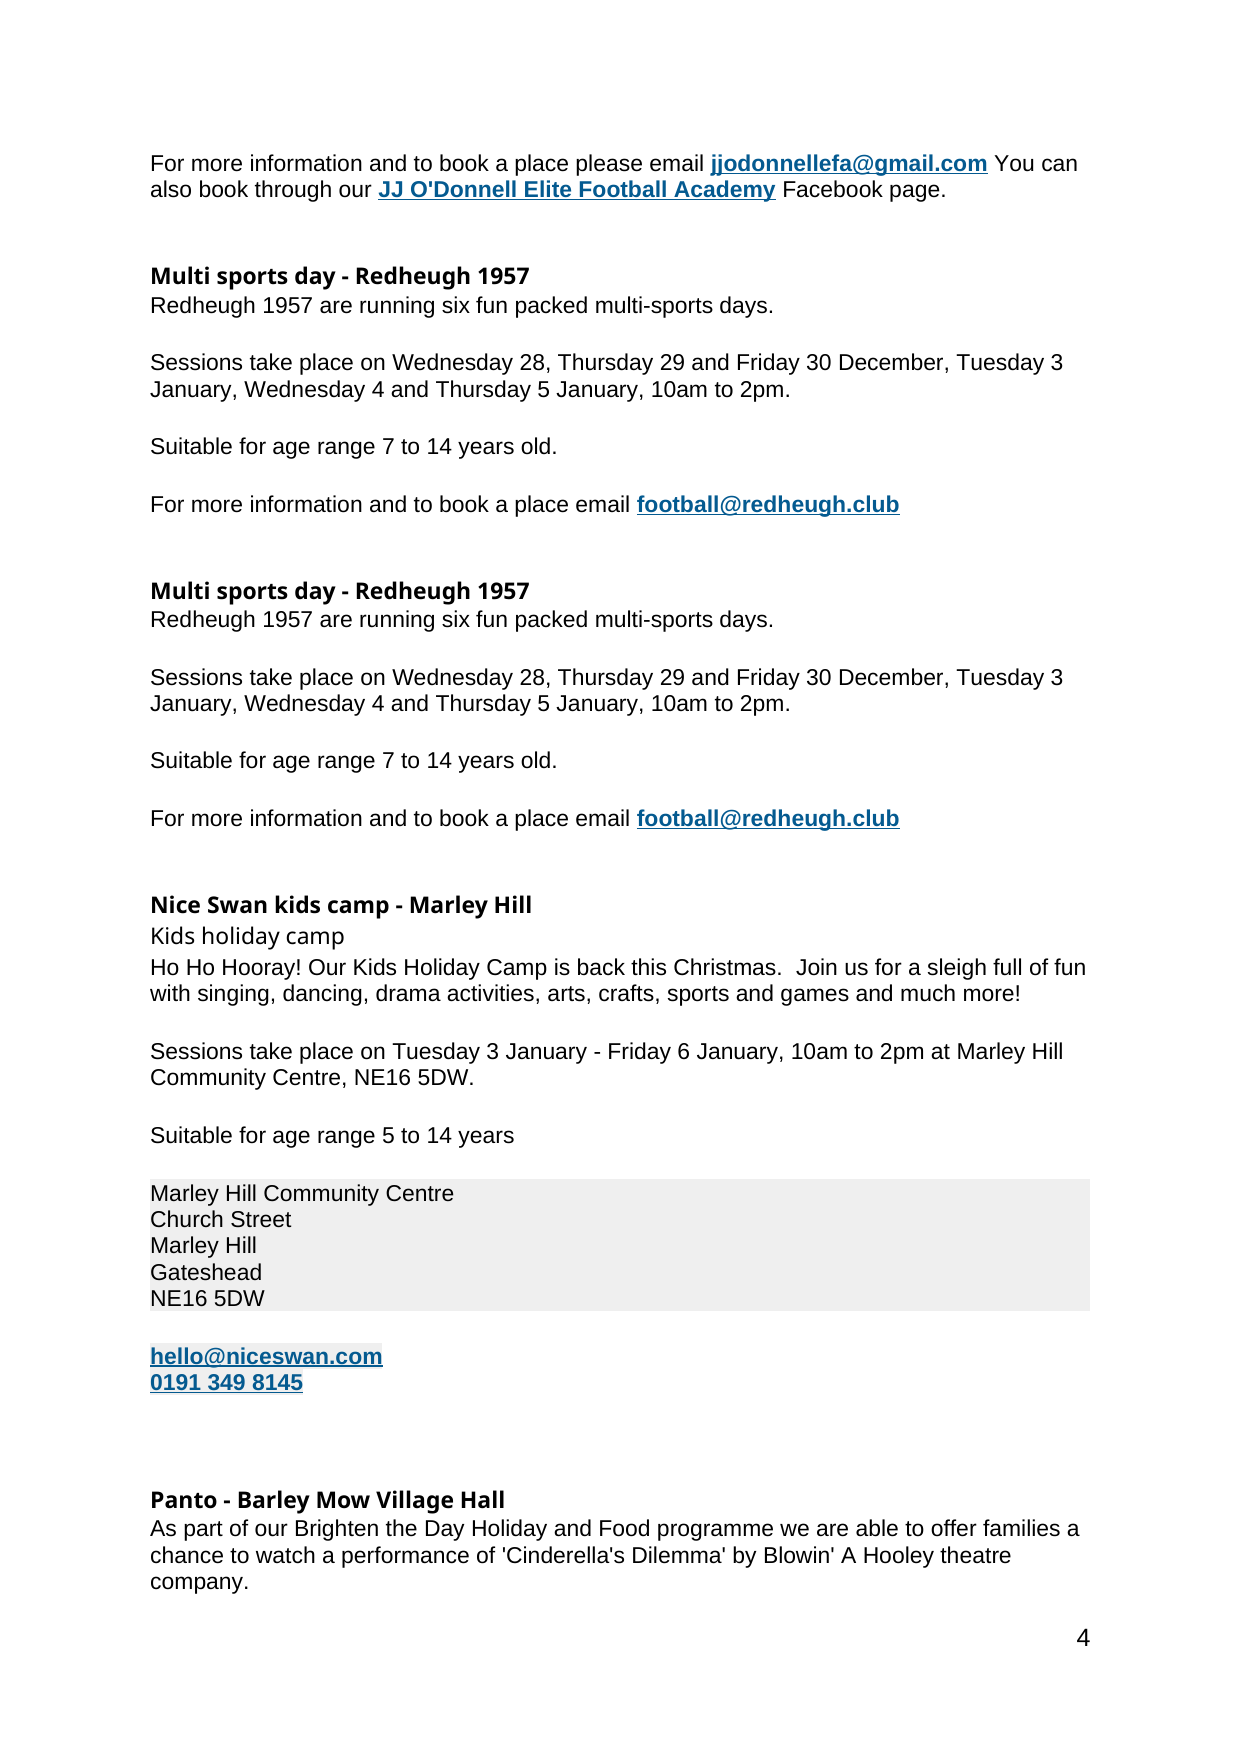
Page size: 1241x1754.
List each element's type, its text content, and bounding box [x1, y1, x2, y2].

text hello@niceswan.com 0191 349 8145 [303, 1343, 1090, 1395]
text Suitable for age range 7 to 14 years old. [150, 433, 1090, 459]
text Redheugh 1957 are running six fun packed multi-sports days. [150, 292, 1090, 318]
text Sessions take place on Wednesday 28, Thursday 29 and Friday 30 December, Tuesday 3 January, Wednesday 4 and Thursday 5 January, 10am to 2pm. [150, 349, 1090, 402]
text Sessions take place on Wednesday 28, Thursday 29 and Friday 30 December, Tuesday 3 January, Wednesday 4 and Thursday 5 January, 10am to 2pm. [150, 663, 1090, 716]
text NE16 5DW [150, 1285, 1090, 1311]
text Suitable for age range 5 to 14 years [150, 1122, 1090, 1148]
text Church Street [150, 1206, 1090, 1232]
text For more information and to book a place please email jjodonnellefa@gmail.com You can also book through our JJ O'Donnell Elite Football Academy Facebook page. [150, 150, 1090, 203]
text Marley Hill [150, 1232, 1090, 1259]
text Marley Hill Community Centre [150, 1179, 1090, 1206]
subtitle Multi sports day - Redheugh 1957 [150, 260, 1090, 292]
text For more information and to book a place email football@redheugh.club [150, 491, 1090, 517]
subtitle Panto - Barley Mow Village Hall [150, 1484, 1090, 1515]
text Ho Ho Hooray! Our Kids Holiday Camp is back this Christmas. Join us for a sleigh full of fun with singing, dancing, drama activities, arts, crafts, sports and games and much more! [150, 954, 1090, 1007]
subtitle Nice Swan kids camp - Marley Hill [150, 889, 1090, 920]
text Gateshead [150, 1259, 1090, 1285]
text As part of our Brighten the Day Holiday and Food programme we are able to offer families a chance to watch a performance of 'Cinderella's Dilemma' by Blowin' A Hooley theatre company. [150, 1515, 1090, 1594]
text Suitable for age range 7 to 14 years old. [150, 747, 1090, 774]
text For more information and to book a place email football@redheugh.club [150, 805, 1090, 831]
subtitle Kids holiday camp [150, 920, 1090, 952]
subtitle Multi sports day - Redheugh 1957 [150, 575, 1090, 606]
text Redheugh 1957 are running six fun packed multi-sports days. [150, 606, 1090, 632]
text Sessions take place on Tuesday 3 January - Friday 6 January, 10am to 2pm at Marley Hill Community Centre, NE16 5DW. [150, 1038, 1090, 1091]
